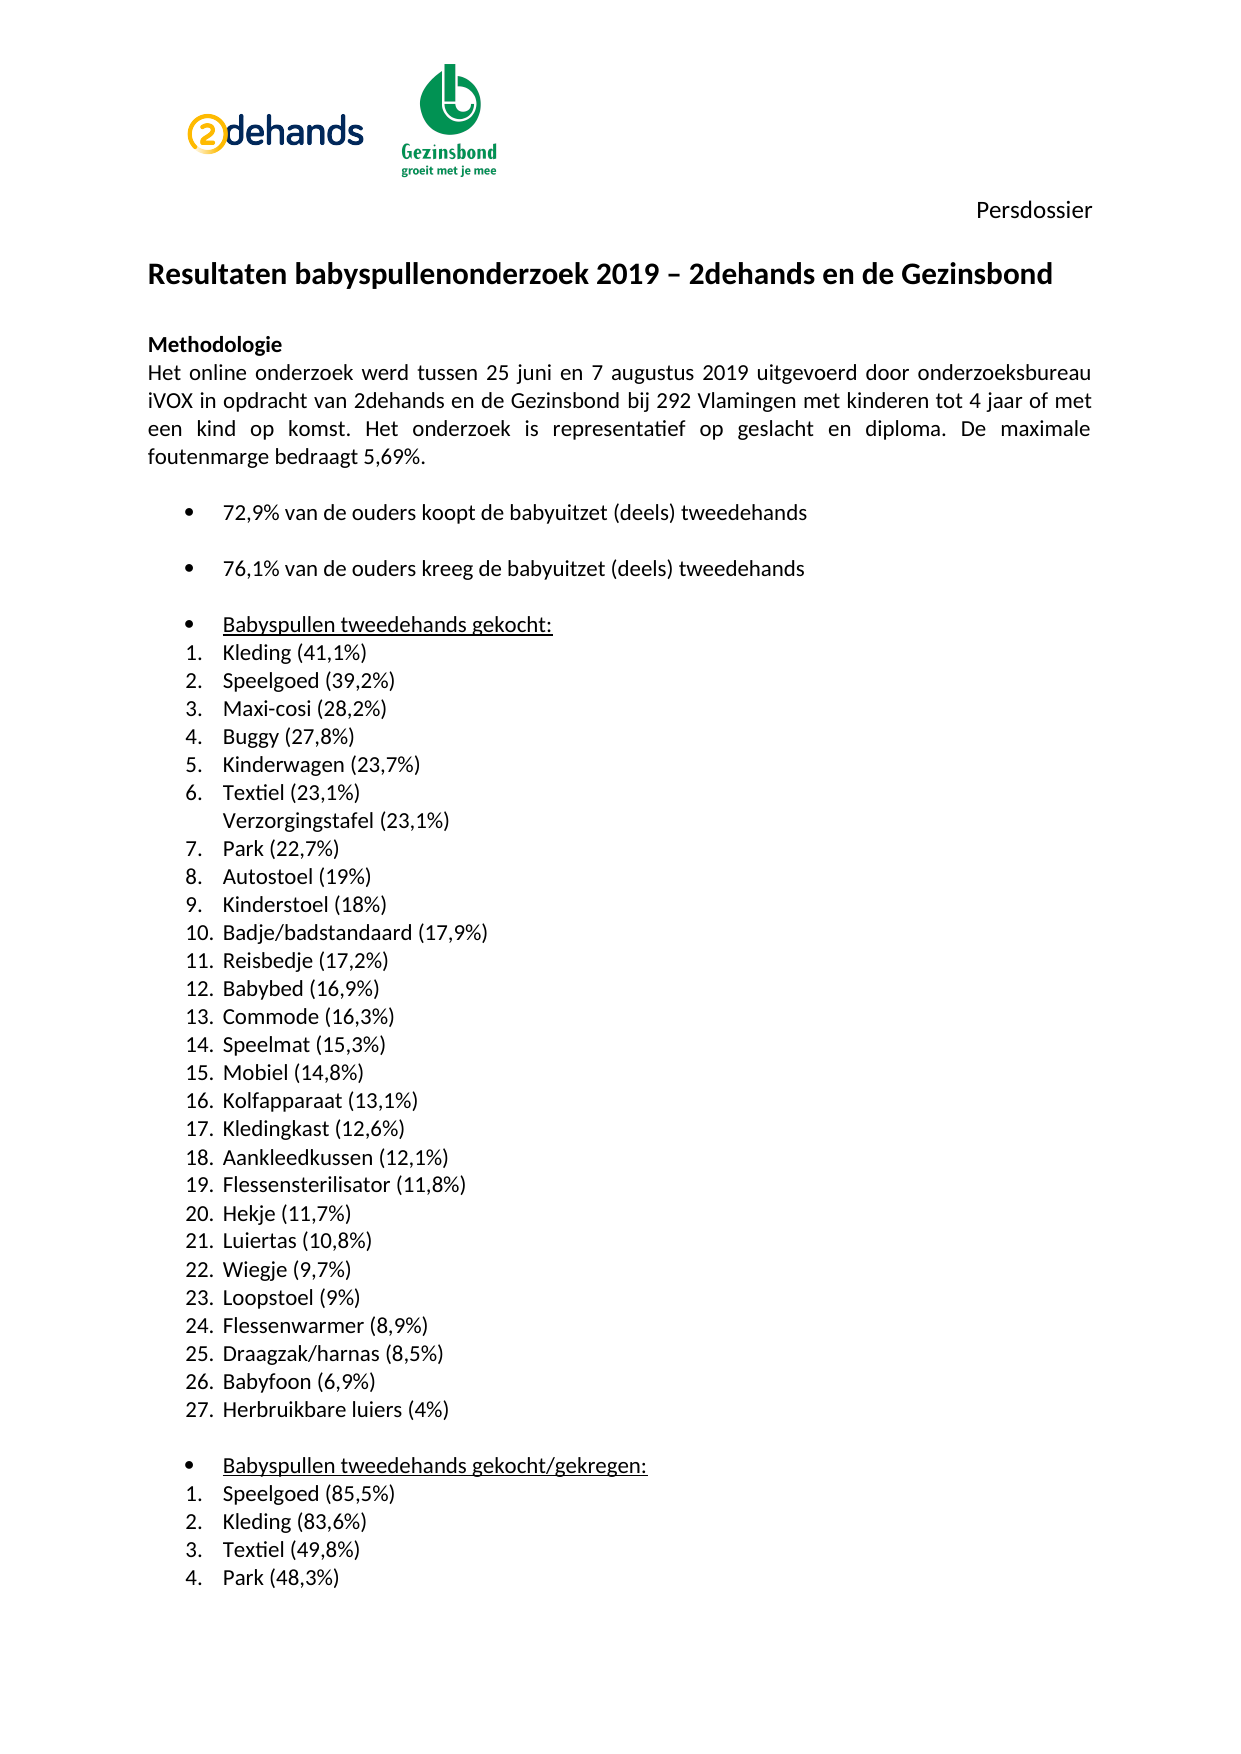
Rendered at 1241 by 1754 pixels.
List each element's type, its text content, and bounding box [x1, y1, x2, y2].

list Herbruikbare luiers (4%) [185, 1395, 1093, 1423]
list Textiel (23,1%) [185, 778, 1093, 806]
list Buggy (27,8%) [185, 722, 1093, 750]
list Draagzak/harnas (8,5%) [185, 1339, 1093, 1367]
list Speelgoed (39,2%) [185, 666, 1093, 694]
list Maxi-cosi (28,2%) [185, 694, 1093, 722]
list Reisbedje (17,2%) [185, 946, 1093, 974]
list Babyspullen tweedehands gekocht/gekregen: [185, 1451, 1093, 1479]
text Resultaten babyspullenonderzoek 2019 – 2dehands en de Gezinsbond [148, 254, 1093, 292]
list Hekje (11,7%) [185, 1199, 1093, 1227]
picture [147, 53, 507, 195]
list Speelgoed (85,5%) [185, 1479, 1093, 1507]
list Babybed (16,9%) [185, 974, 1093, 1002]
list Textiel (49,8%) [185, 1535, 1093, 1563]
list Park (22,7%) [185, 834, 1093, 862]
list Aankleedkussen (12,1%) [185, 1143, 1093, 1171]
list Speelmat (15,3%) [185, 1031, 1093, 1058]
list Commode (16,3%) [185, 1002, 1093, 1031]
list Verzorgingstafel (23,1%) [223, 806, 1093, 834]
list Mobiel (14,8%) [185, 1058, 1093, 1087]
list Park (48,3%) [185, 1563, 1093, 1591]
list Loopstoel (9%) [185, 1283, 1093, 1311]
list 76,1% van de ouders kreeg de babyuitzet (deels) tweedehands [185, 554, 1093, 582]
list Flessensterilisator (11,8%) [185, 1171, 1093, 1199]
text Methodologie [148, 330, 1093, 358]
list Babyspullen tweedehands gekocht: [185, 610, 1093, 638]
list Badje/badstandaard (17,9%) [185, 918, 1093, 946]
list Kinderwagen (23,7%) [185, 750, 1093, 778]
list 72,9% van de ouders koopt de babyuitzet (deels) tweedehands [185, 498, 1093, 526]
text Het online onderzoek werd tussen 25 juni en 7 augustus 2019 uitgevoerd door onderzoeksbureau iVOX in opdracht van 2dehands en de Gezinsbond bij 292 Vlamingen met kinderen tot 4 jaar of met een kind op komst. Het onderzoek is representatief op geslacht en diploma. De maximale foutenmarge bedraagt 5,69%. [148, 358, 1093, 470]
list Kleding (41,1%) [185, 638, 1093, 666]
list Kleding (83,6%) [185, 1507, 1093, 1535]
list Autostoel (19%) [185, 862, 1093, 890]
list Kinderstoel (18%) [185, 890, 1093, 918]
list Flessenwarmer (8,9%) [185, 1311, 1093, 1339]
list Babyfoon (6,9%) [185, 1367, 1093, 1395]
list Luiertas (10,8%) [185, 1227, 1093, 1255]
list Wiegje (9,7%) [185, 1255, 1093, 1283]
list Kledingkast (12,6%) [185, 1114, 1093, 1143]
list Kolfapparaat (13,1%) [185, 1087, 1093, 1114]
